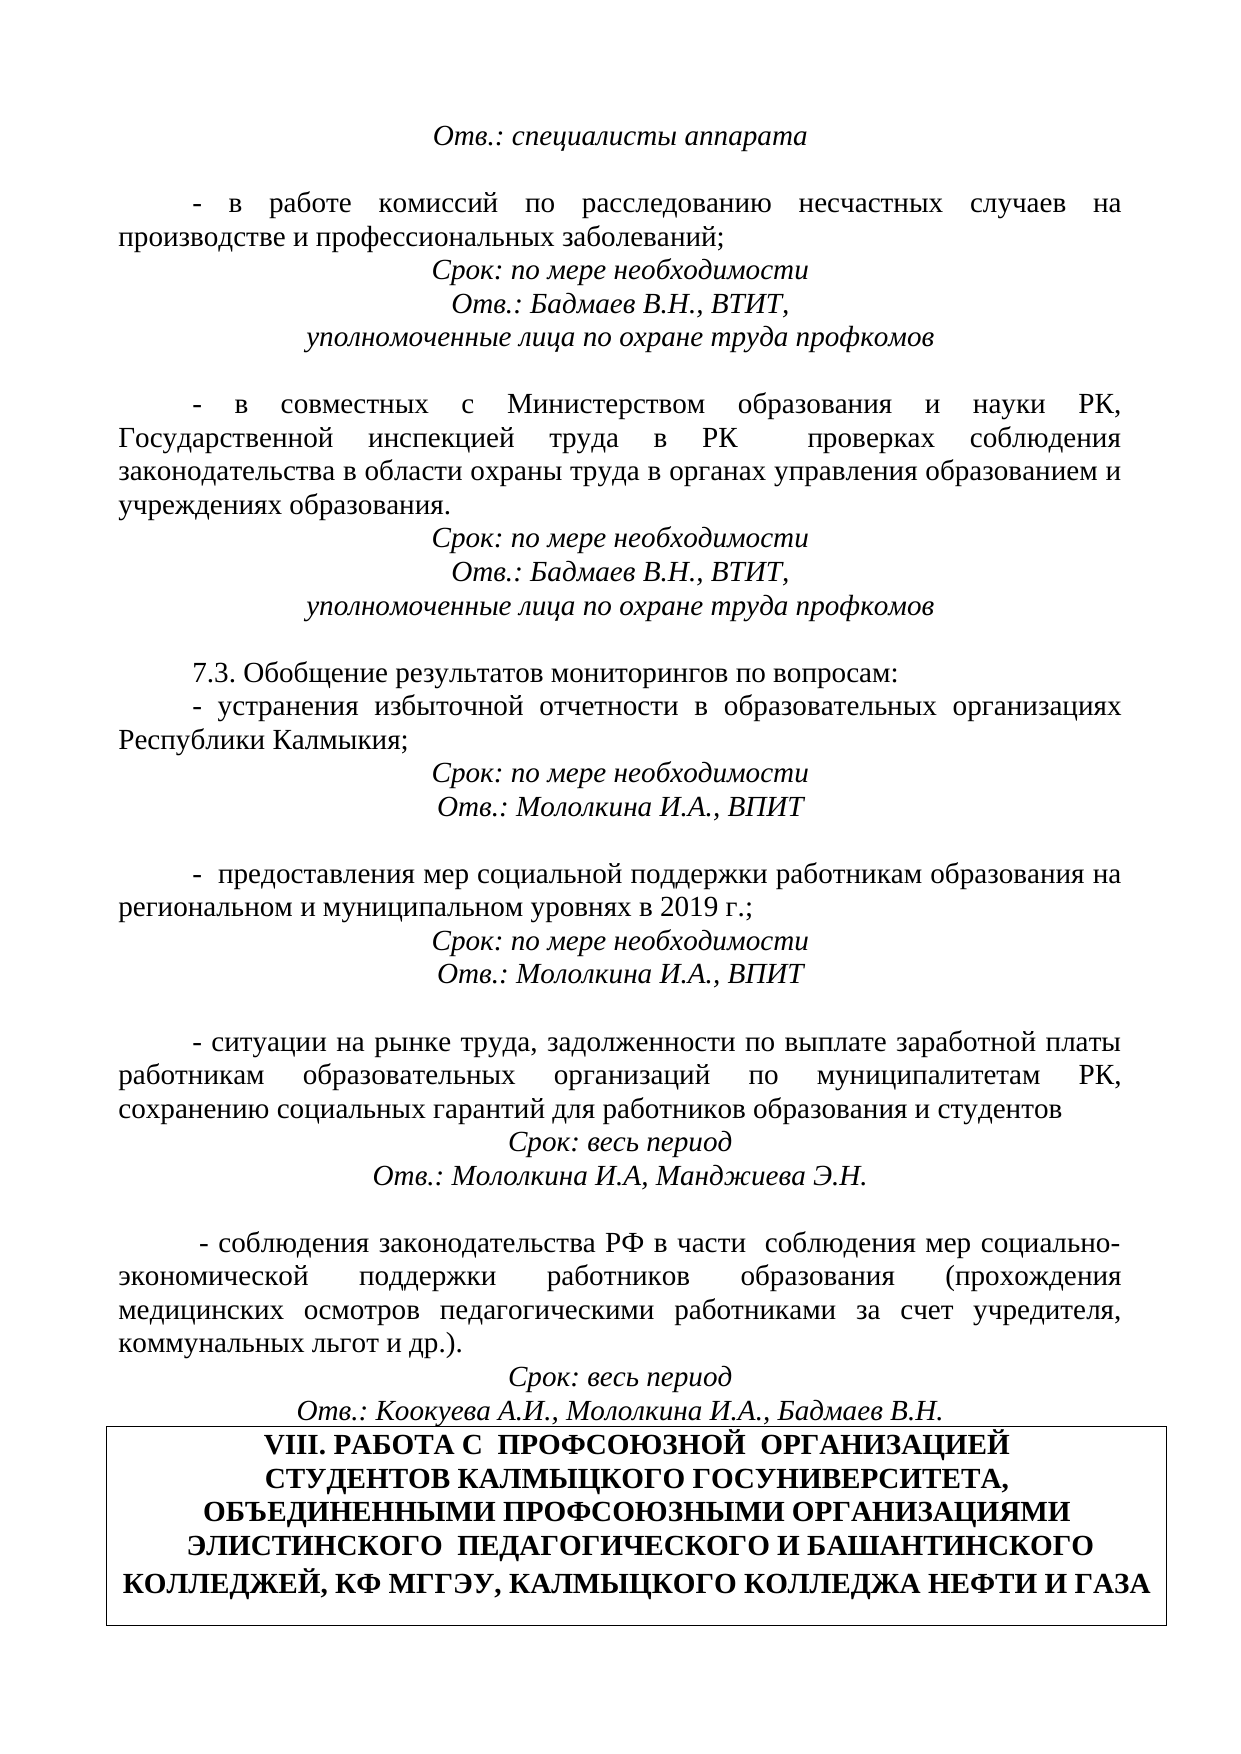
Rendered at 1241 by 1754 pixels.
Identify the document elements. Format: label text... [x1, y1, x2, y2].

text - предоставления мер социальной поддержки работникам образования на региональном и муниципальном уровнях в 2019 г.; [118, 856, 1122, 923]
text Отв.: специалисты аппарата [118, 118, 1122, 152]
list Срок: весь период [118, 1359, 1122, 1393]
text - устранения избыточной отчетности в образовательных организациях Республики Калмыкия; [118, 688, 1122, 755]
list Отв.: Мололкина И.А., ВПИТ [118, 789, 1122, 822]
list Срок: по мере необходимости [118, 755, 1122, 789]
text Отв.: Мололкина И.А., ВПИТ [118, 957, 1122, 990]
title - соблюдения законодательства РФ в части соблюдения мер социально-экономической поддержки работников образования (прохождения медицинских осмотров педагогическими работниками за счет учредителя, коммунальных льгот и др.). [118, 1225, 1122, 1359]
list Отв.: Бадмаев В.Н., ВТИТ, [118, 554, 1122, 588]
table_header VIII. Работа с профсоюзной организацией студентов Калмыцкого госуниверситета, объединенными профсоюзными организациями Элистинского педагогического и Башантинского колледжей, КФ МГГЭУ, Калмыцкого колледжа нефти и газа [107, 1427, 1166, 1625]
list - в работе комиссий по расследованию несчастных случаев на производстве и профессиональных заболеваний; [118, 185, 1122, 252]
text - ситуации на рынке труда, задолженности по выплате заработной платы работникам образовательных организаций по муниципалитетам РК, сохранению социальных гарантий для работников образования и студентов [118, 1024, 1122, 1124]
list Срок: по мере необходимости [118, 923, 1122, 957]
list уполномоченные лица по охране труда профкомов [118, 319, 1122, 353]
list Срок: по мере необходимости [118, 521, 1122, 554]
text Срок: весь период [118, 1124, 1122, 1158]
list уполномоченные лица по охране труда профкомов [118, 588, 1122, 621]
list Отв.: Бадмаев В.Н., ВТИТ, [118, 286, 1122, 319]
list Срок: по мере необходимости [118, 252, 1122, 286]
text Отв.: Мололкина И.А, Манджиева Э.Н. [118, 1158, 1122, 1191]
title Отв.: Коокуева А.И., Мололкина И.А., Бадмаев В.Н. [118, 1393, 1122, 1426]
text 7.3. Обобщение результатов мониторингов по вопросам: [118, 655, 1122, 688]
list - в совместных с Министерством образования и науки РК, Государственной инспекцией труда в РК проверках соблюдения законодательства в области охраны труда в органах управления образованием и учреждениях образования. [118, 386, 1122, 521]
